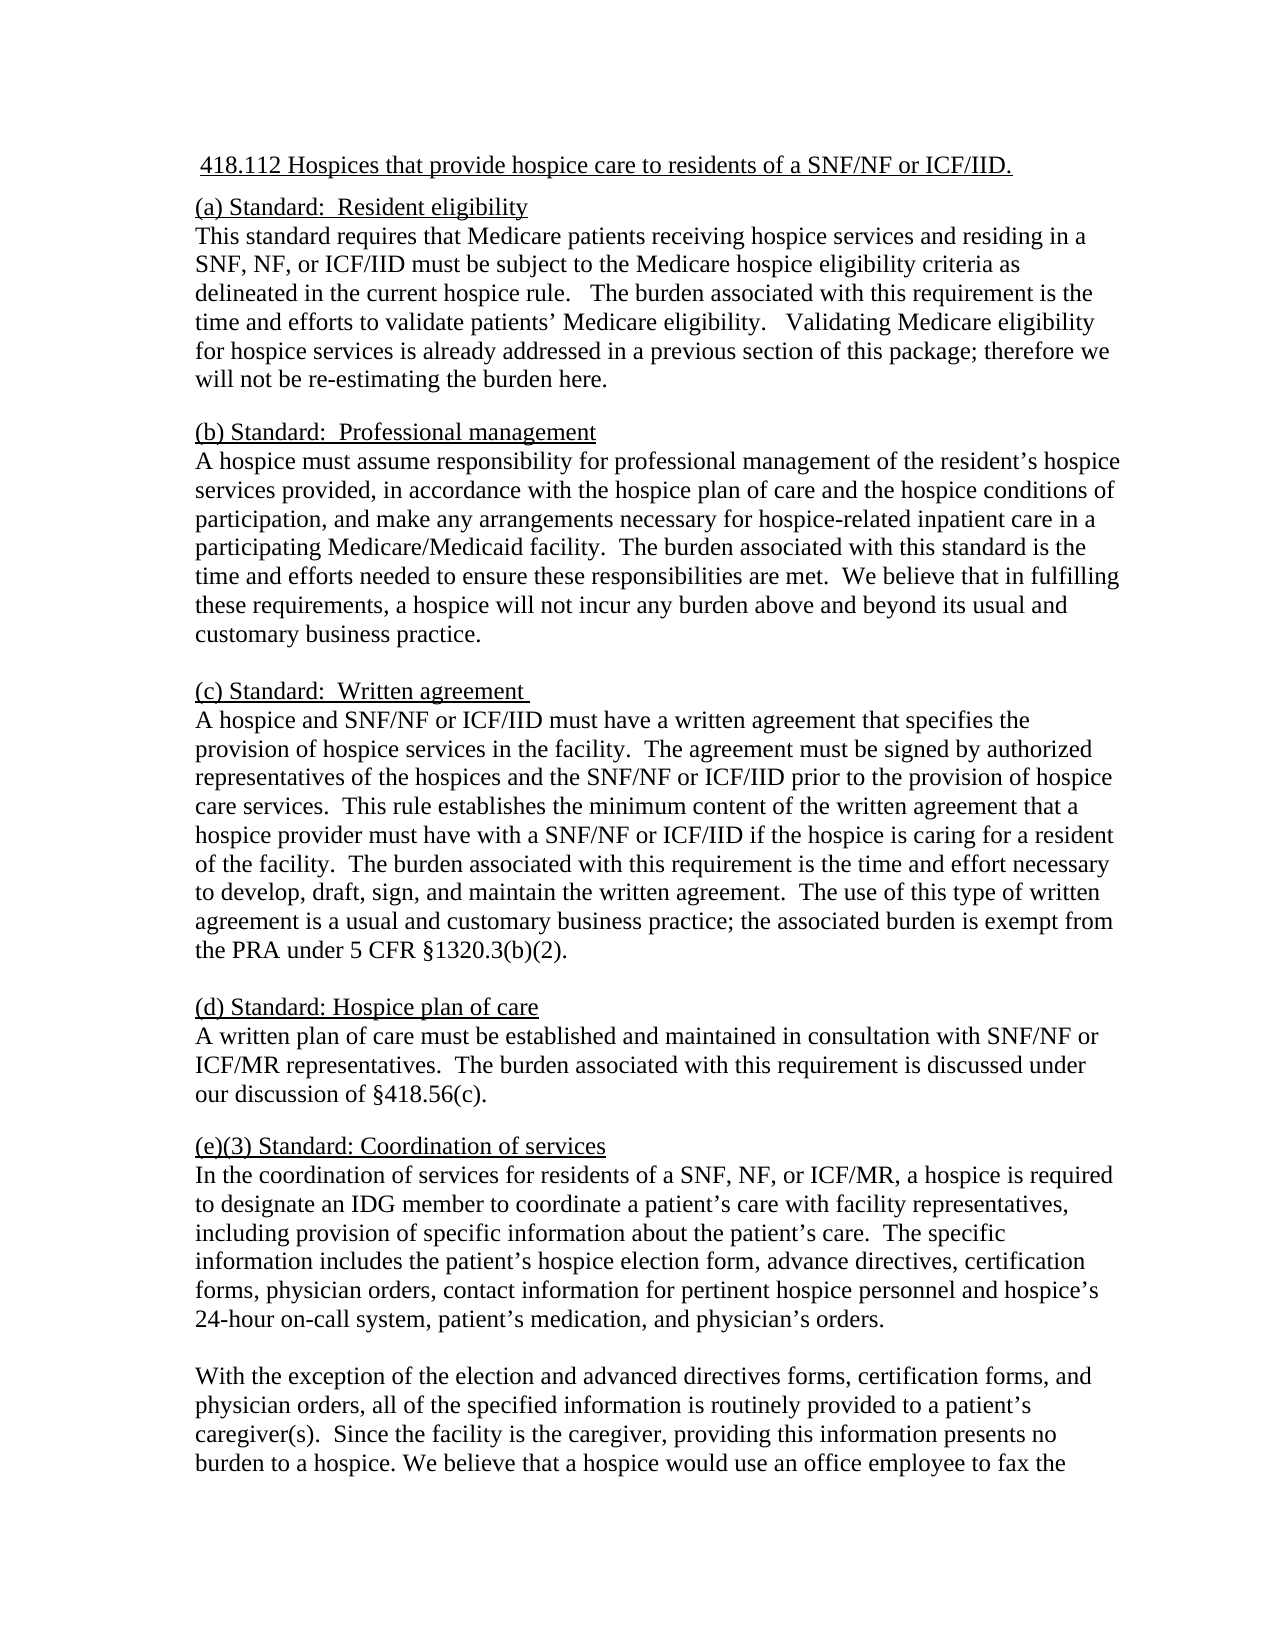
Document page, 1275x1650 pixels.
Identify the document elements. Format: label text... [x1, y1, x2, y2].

text A hospice must assume responsibility for professional management of the resident’s hospice services provided, in accordance with the hospice plan of care and the hospice conditions of participation, and make any arrangements necessary for hospice-related inpatient care in a participating Medicare/Medicaid facility. The burden associated with this standard is the time and efforts needed to ensure these responsibilities are met. We believe that in fulfilling these requirements, a hospice will not incur any burden above and beyond its usual and customary business practice. [195, 446, 1125, 647]
text A written plan of care must be established and maintained in consultation with SNF/NF or ICF/MR representatives. The burden associated with this requirement is discussed under our discussion of §418.56(c). [150, 1021, 1125, 1131]
text (b) Standard: Professional management [195, 417, 1125, 446]
text (d) Standard: Hospice plan of care [195, 992, 1125, 1021]
text In the coordination of services for residents of a SNF, NF, or ICF/MR, a hospice is required to designate an IDG member to coordinate a patient’s care with facility representatives, including provision of specific information about the patient’s care. The specific information includes the patient’s hospice election form, advance directives, certification forms, physician orders, contact information for pertinent hospice personnel and hospice’s 24-hour on-call system, patient’s medication, and physician’s orders. [150, 1160, 1125, 1333]
text This standard requires that Medicare patients receiving hospice services and residing in a SNF, NF, or ICF/IID must be subject to the Medicare hospice eligibility criteria as delineated in the current hospice rule. The burden associated with this requirement is the time and efforts to validate patients’ Medicare eligibility. Validating Medicare eligibility for hospice services is already addressed in a previous section of this package; therefore we will not be re-estimating the burden here. [195, 221, 1125, 417]
text (a) Standard: Resident eligibility [195, 192, 1125, 221]
text (e)(3) Standard: Coordination of services [150, 1131, 1125, 1160]
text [187, 150, 1125, 179]
text (c) Standard: Written agreement [195, 676, 1125, 705]
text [195, 1361, 1125, 1476]
text A hospice and SNF/NF or ICF/IID must have a written agreement that specifies the provision of hospice services in the facility. The agreement must be signed by authorized representatives of the hospices and the SNF/NF or ICF/IID prior to the provision of hospice care services. This rule establishes the minimum content of the written agreement that a hospice provider must have with a SNF/NF or ICF/IID if the hospice is caring for a resident of the facility. The burden associated with this requirement is the time and effort necessary to develop, draft, sign, and maintain the written agreement. The use of this type of written agreement is a usual and customary business practice; the associated burden is exempt from the PRA under 5 CFR §1320.3(b)(2). [195, 705, 1125, 964]
